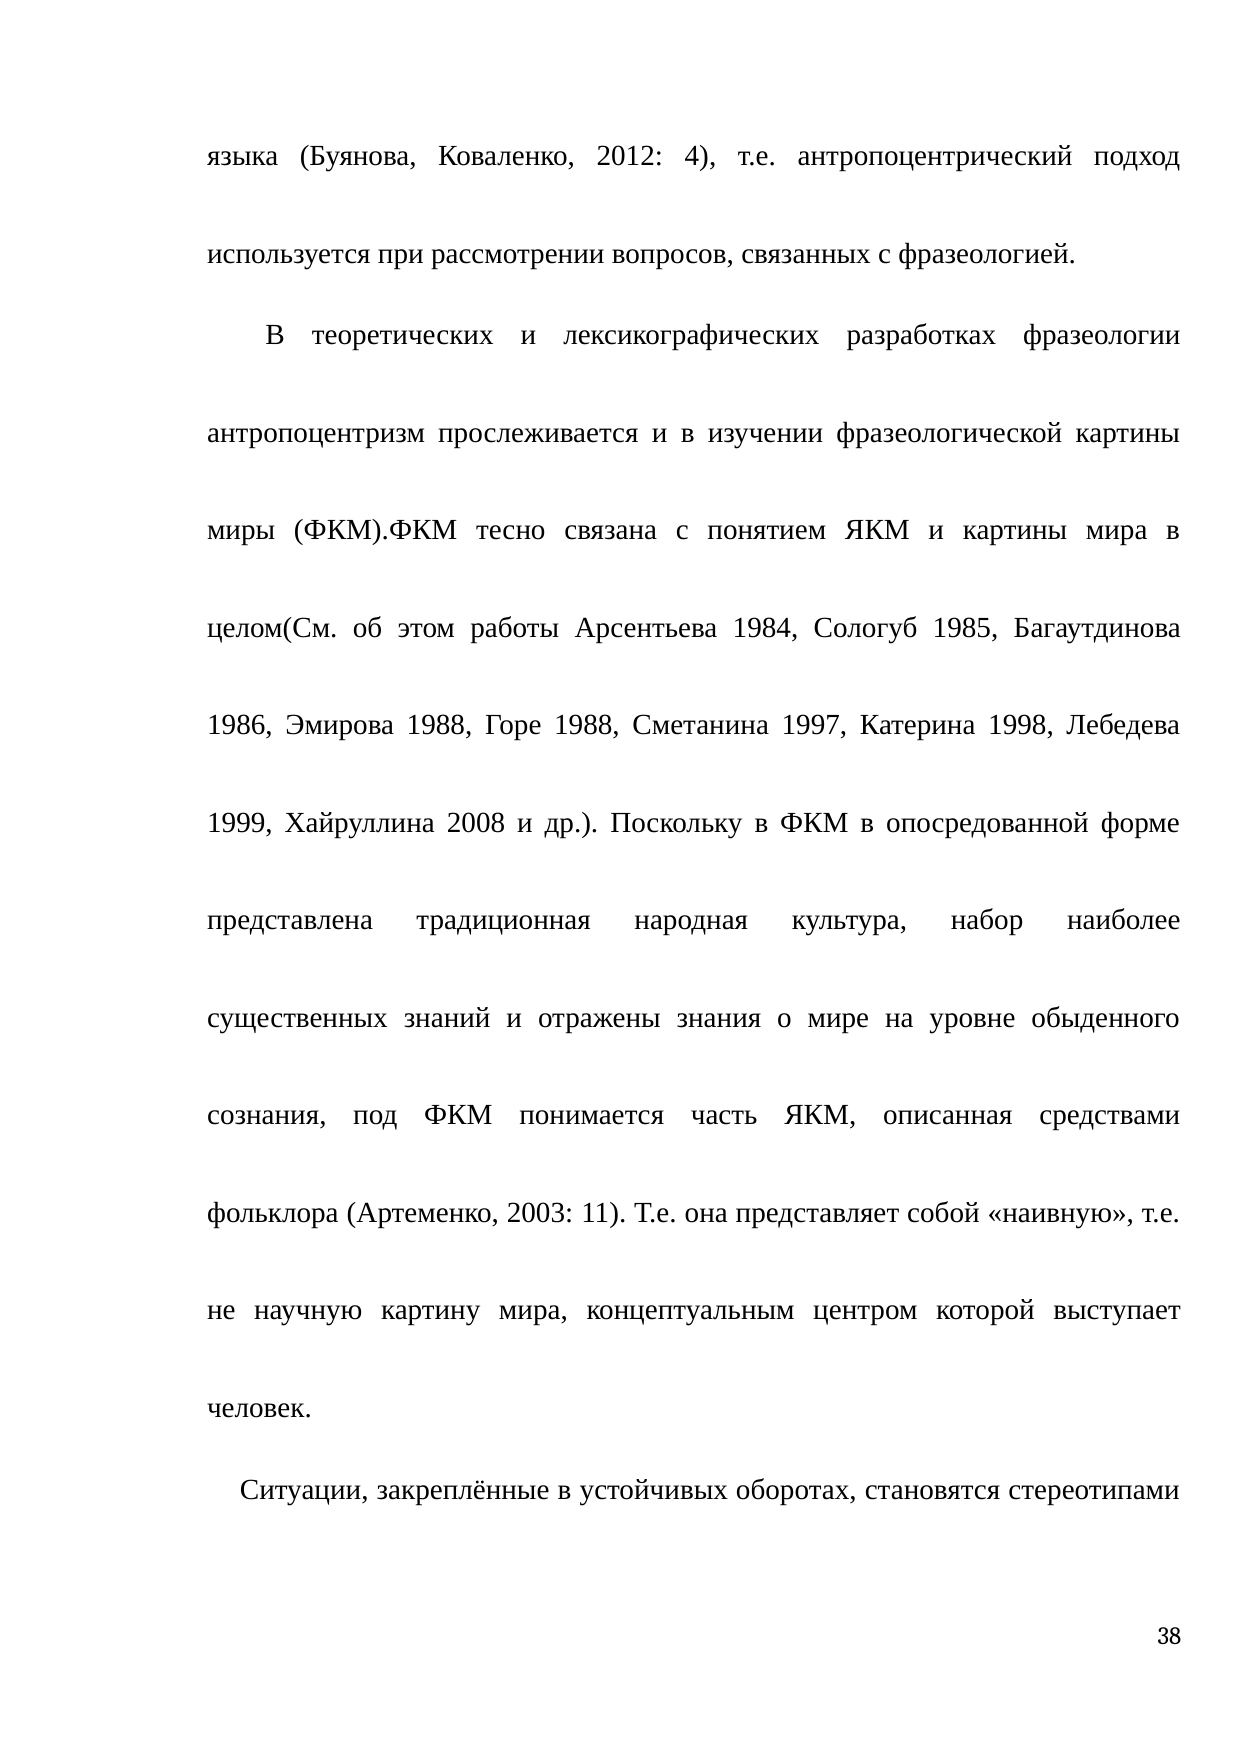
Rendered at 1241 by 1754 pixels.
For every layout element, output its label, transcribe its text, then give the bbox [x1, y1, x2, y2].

text В теоретических и лексикографических разработках фразеологии антропоцентризм прослеживается и в изучении фразеологической картины миры (ФКМ).ФКМ тесно связана с понятием ЯКМ и картины мира в целом(См. об этом работы Арсентьева 1984, Сологуб 1985, Багаутдинова 1986, Эмирова 1988, Горе 1988, Сметанина 1997, Катерина 1998, Лебедева 1999, Хайруллина 2008 и др.). Поскольку в ФКМ в опосредованной форме представлена традиционная народная культура, набор наиболее существенных знаний и отражены знания о мире на уровне обыденного сознания, под ФКМ понимается часть ЯКМ, описанная средствами фольклора (Артеменко, 2003: 11). Т.е. она представляет собой «наивную», т.е. не научную картину мира, концептуальным центром которой выступает человек. [207, 302, 1181, 1439]
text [207, 122, 1181, 285]
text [207, 1456, 1181, 1521]
